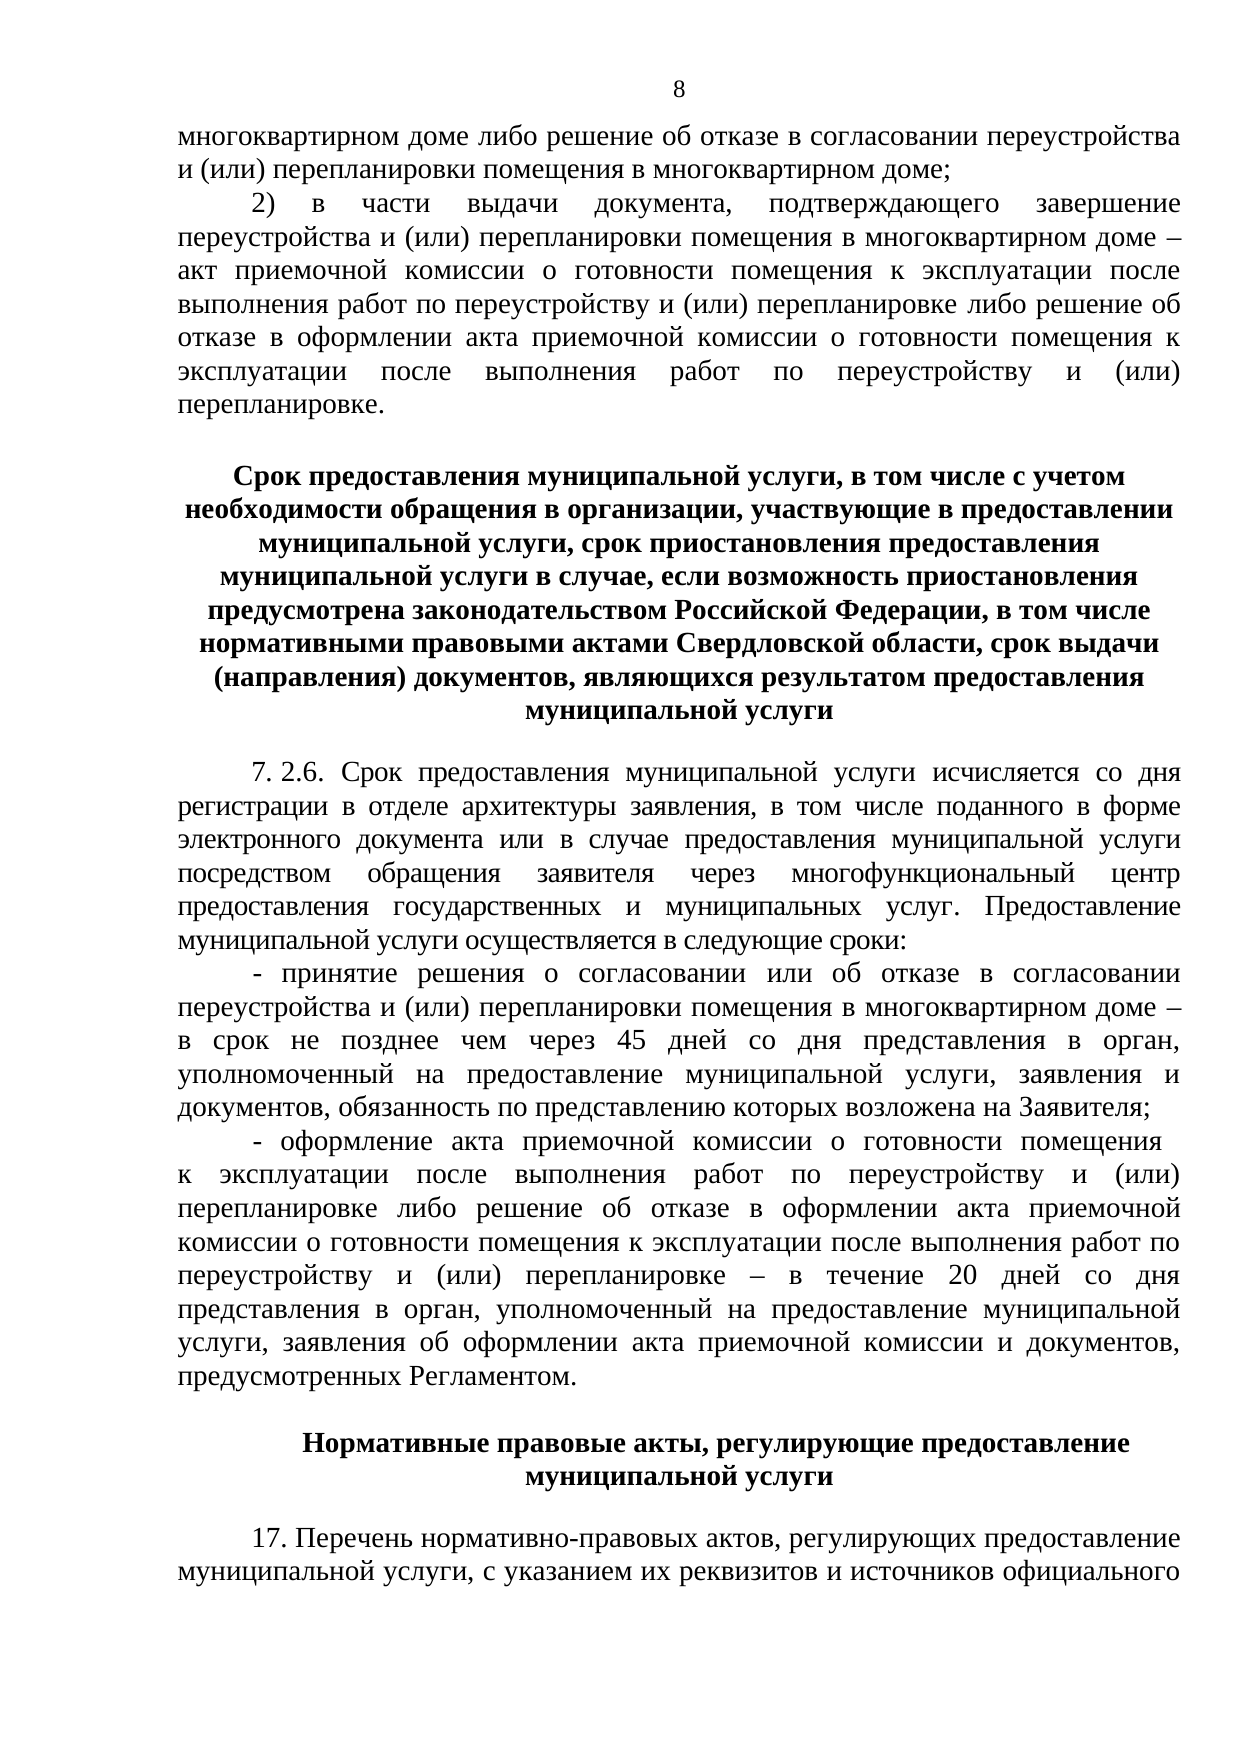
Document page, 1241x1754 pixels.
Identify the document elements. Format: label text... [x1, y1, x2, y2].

text 2) в части выдачи документа, подтверждающего завершение переустройства и (или) перепланировки помещения в многоквартирном доме – акт приемочной комиссии о готовности помещения к эксплуатации после выполнения работ по переустройству и (или) перепланировке либо решение об отказе в оформлении акта приемочной комиссии о готовности помещения к эксплуатации после выполнения работ по переустройству и (или) перепланировке. [177, 185, 1181, 420]
text Срок предоставления муниципальной услуги, в том числе с учетом необходимости обращения в организации, участвующие в предоставлении муниципальной услуги, срок приостановления предоставления муниципальной услуги в случае, если возможность приостановления предусмотрена законодательством Российской Федерации, в том числе нормативными правовыми актами Свердловской области, срок выдачи (направления) документов, являющихся результатом предоставления муниципальной услуги [177, 458, 1181, 726]
text - принятие решения о согласовании или об отказе в согласовании переустройства и (или) перепланировки помещения в многоквартирном доме – в срок не позднее чем через 45 дней со дня представления в орган, уполномоченный на предоставление муниципальной услуги, заявления и документов, обязанность по представлению которых возложена на Заявителя; [177, 955, 1181, 1123]
text - оформление акта приемочной комиссии о готовности помещения к эксплуатации после выполнения работ по переустройству и (или) перепланировке либо решение об отказе в оформлении акта приемочной комиссии о готовности помещения к эксплуатации после выполнения работ по переустройству и (или) перепланировке – в течение 20 дней со дня представления в орган, уполномоченный на предоставление муниципальной услуги, заявления об оформлении акта приемочной комиссии и документов, предусмотренных Регламентом. [177, 1123, 1181, 1391]
text Нормативные правовые акты, регулирующие предоставление муниципальной услуги [177, 1425, 1181, 1492]
list 2.6. Срок предоставления муниципальной услуги исчисляется со дня регистрации в отделе архитектуры заявления, в том числе поданного в форме электронного документа или в случае предоставления муниципальной услуги посредством обращения заявителя через многофункциональный центр предоставления государственных и муниципальных услуг. Предоставление муниципальной услуги осуществляется в следующие сроки: [177, 754, 1181, 955]
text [177, 118, 1181, 185]
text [177, 1520, 1181, 1587]
